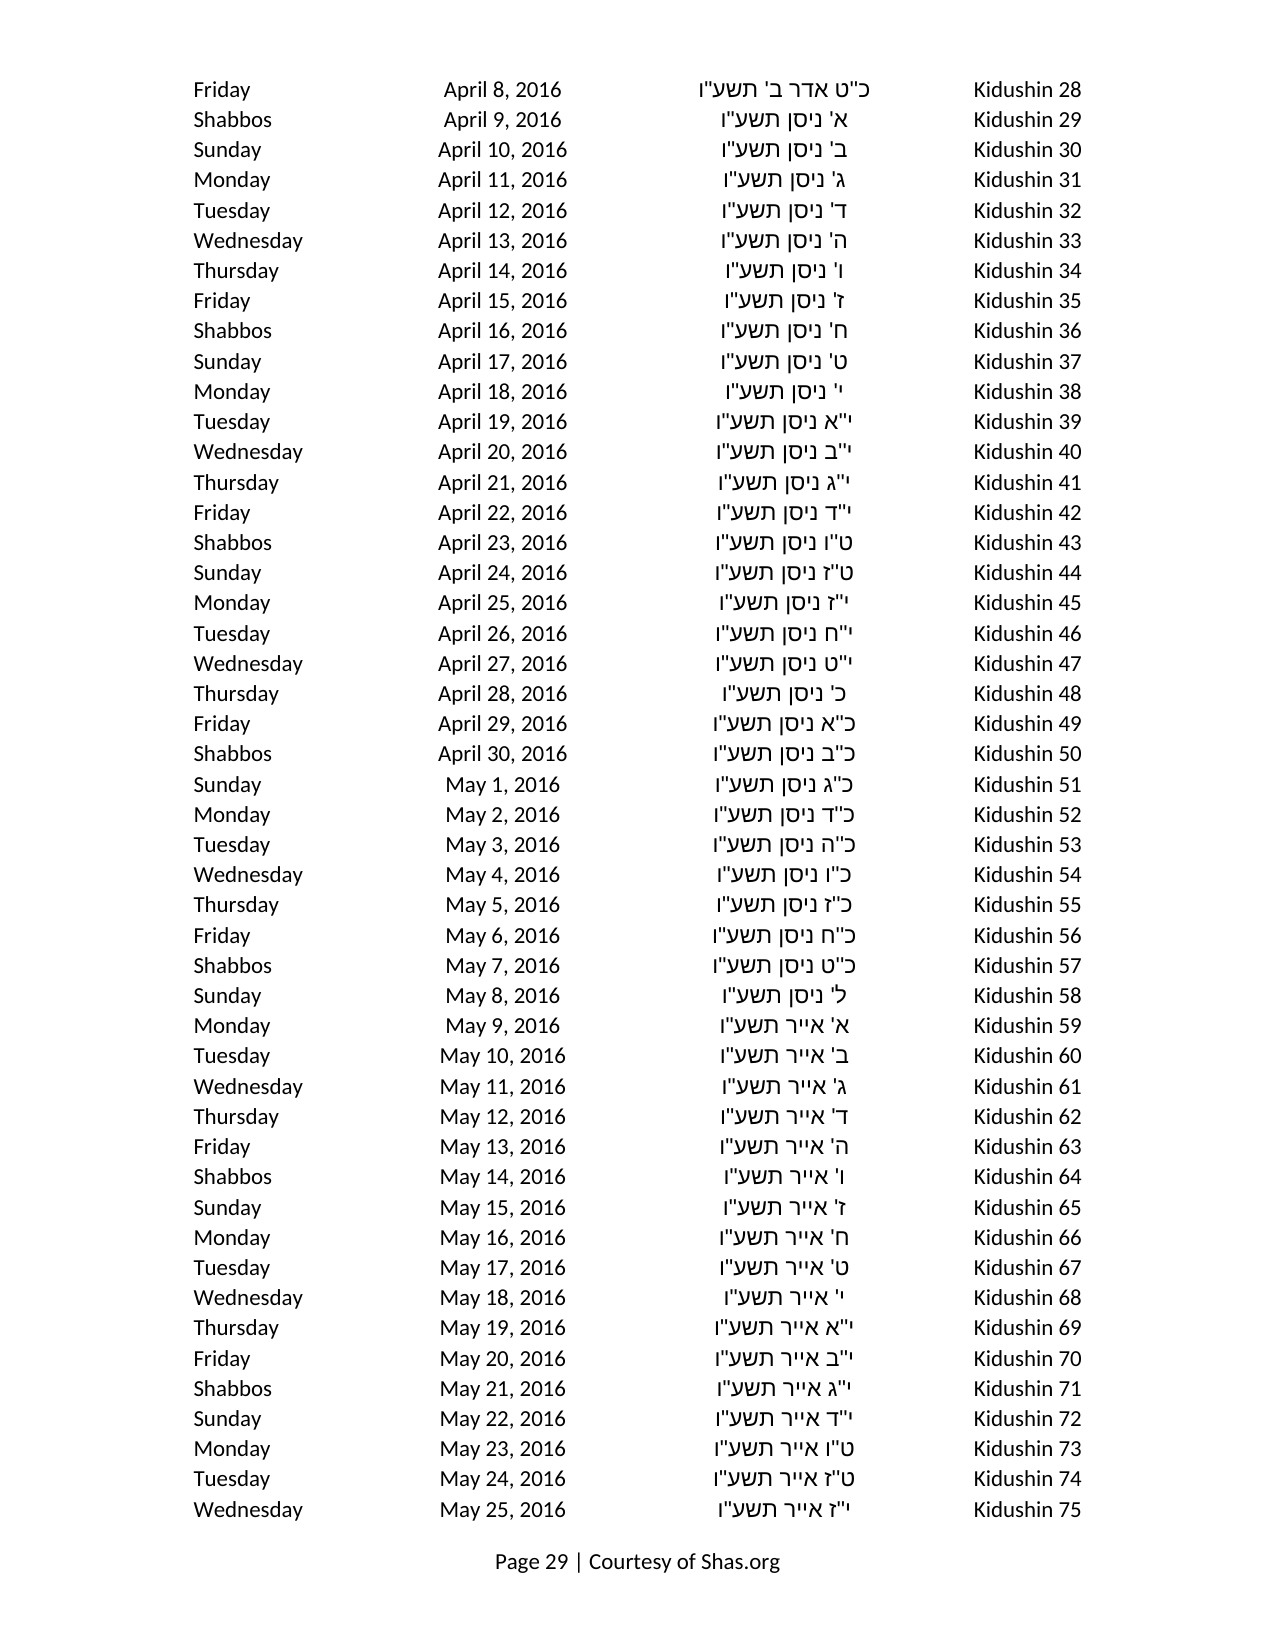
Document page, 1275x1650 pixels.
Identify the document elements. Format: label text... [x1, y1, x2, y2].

text Tuesday April 12, 2016 ד' ניסן תשע"ו Kidushin 32 [75, 196, 1200, 224]
text Sunday May 8, 2016 ל' ניסן תשע"ו Kidushin 58 [75, 981, 1200, 1009]
text Thursday April 28, 2016 כ' ניסן תשע"ו Kidushin 48 [75, 679, 1200, 707]
text Friday April 22, 2016 י''ד ניסן תשע"ו Kidushin 42 [75, 498, 1200, 526]
text Tuesday April 26, 2016 י''ח ניסן תשע"ו Kidushin 46 [75, 619, 1200, 647]
text Shabbos April 9, 2016 א' ניסן תשע"ו Kidushin 29 [75, 105, 1200, 133]
text Friday April 15, 2016 ז' ניסן תשע"ו Kidushin 35 [75, 286, 1200, 314]
text Tuesday May 24, 2016 ט''ז אייר תשע"ו Kidushin 74 [75, 1464, 1200, 1493]
text Wednesday April 20, 2016 י''ב ניסן תשע"ו Kidushin 40 [75, 437, 1200, 466]
text Wednesday May 4, 2016 כ''ו ניסן תשע"ו Kidushin 54 [75, 860, 1200, 888]
text Shabbos April 30, 2016 כ''ב ניסן תשע"ו Kidushin 50 [75, 739, 1200, 768]
text Friday April 29, 2016 כ''א ניסן תשע"ו Kidushin 49 [75, 709, 1200, 737]
text Monday May 23, 2016 ט''ו אייר תשע"ו Kidushin 73 [75, 1434, 1200, 1462]
text Wednesday April 27, 2016 י''ט ניסן תשע"ו Kidushin 47 [75, 649, 1200, 677]
text Shabbos May 7, 2016 כ''ט ניסן תשע"ו Kidushin 57 [75, 951, 1200, 979]
text Thursday May 12, 2016 ד' אייר תשע"ו Kidushin 62 [75, 1102, 1200, 1130]
text Tuesday May 3, 2016 כ''ה ניסן תשע"ו Kidushin 53 [75, 830, 1200, 858]
text Sunday April 17, 2016 ט' ניסן תשע"ו Kidushin 37 [75, 347, 1200, 375]
text Monday May 2, 2016 כ''ד ניסן תשע"ו Kidushin 52 [75, 800, 1200, 828]
text Sunday May 22, 2016 י''ד אייר תשע"ו Kidushin 72 [75, 1404, 1200, 1432]
text Shabbos April 23, 2016 ט''ו ניסן תשע"ו Kidushin 43 [75, 528, 1200, 556]
text Friday May 6, 2016 כ''ח ניסן תשע"ו Kidushin 56 [75, 921, 1200, 949]
text Wednesday May 25, 2016 י''ז אייר תשע"ו Kidushin 75 [75, 1495, 1200, 1523]
text Monday May 16, 2016 ח' אייר תשע"ו Kidushin 66 [75, 1223, 1200, 1251]
text Tuesday May 17, 2016 ט' אייר תשע"ו Kidushin 67 [75, 1253, 1200, 1281]
text Sunday April 24, 2016 ט''ז ניסן תשע"ו Kidushin 44 [75, 558, 1200, 586]
text Friday May 13, 2016 ה' אייר תשע"ו Kidushin 63 [75, 1132, 1200, 1160]
text Wednesday May 11, 2016 ג' אייר תשע"ו Kidushin 61 [75, 1072, 1200, 1100]
text Shabbos April 16, 2016 ח' ניסן תשע"ו Kidushin 36 [75, 317, 1200, 345]
text Monday April 11, 2016 ג' ניסן תשע"ו Kidushin 31 [75, 166, 1200, 194]
text Monday May 9, 2016 א' אייר תשע"ו Kidushin 59 [75, 1011, 1200, 1039]
text Thursday May 5, 2016 כ''ז ניסן תשע"ו Kidushin 55 [75, 891, 1200, 919]
text Wednesday May 18, 2016 י' אייר תשע"ו Kidushin 68 [75, 1283, 1200, 1311]
text Thursday April 14, 2016 ו' ניסן תשע"ו Kidushin 34 [75, 256, 1200, 284]
text Friday April 8, 2016 כ''ט אדר ב' תשע"ו Kidushin 28 [75, 75, 1200, 103]
text Sunday May 15, 2016 ז' אייר תשע"ו Kidushin 65 [75, 1193, 1200, 1221]
text Sunday May 1, 2016 כ''ג ניסן תשע"ו Kidushin 51 [75, 770, 1200, 798]
text Thursday May 19, 2016 י''א אייר תשע"ו Kidushin 69 [75, 1313, 1200, 1342]
text Sunday April 10, 2016 ב' ניסן תשע"ו Kidushin 30 [75, 135, 1200, 163]
text Shabbos May 14, 2016 ו' אייר תשע"ו Kidushin 64 [75, 1162, 1200, 1191]
text Monday April 25, 2016 י''ז ניסן תשע"ו Kidushin 45 [75, 588, 1200, 617]
text Tuesday May 10, 2016 ב' אייר תשע"ו Kidushin 60 [75, 1042, 1200, 1070]
text Wednesday April 13, 2016 ה' ניסן תשע"ו Kidushin 33 [75, 226, 1200, 254]
text Monday April 18, 2016 י' ניסן תשע"ו Kidushin 38 [75, 377, 1200, 405]
text Friday May 20, 2016 י''ב אייר תשע"ו Kidushin 70 [75, 1344, 1200, 1372]
text Shabbos May 21, 2016 י''ג אייר תשע"ו Kidushin 71 [75, 1374, 1200, 1402]
text Tuesday April 19, 2016 י''א ניסן תשע"ו Kidushin 39 [75, 407, 1200, 435]
text Thursday April 21, 2016 י''ג ניסן תשע"ו Kidushin 41 [75, 468, 1200, 496]
